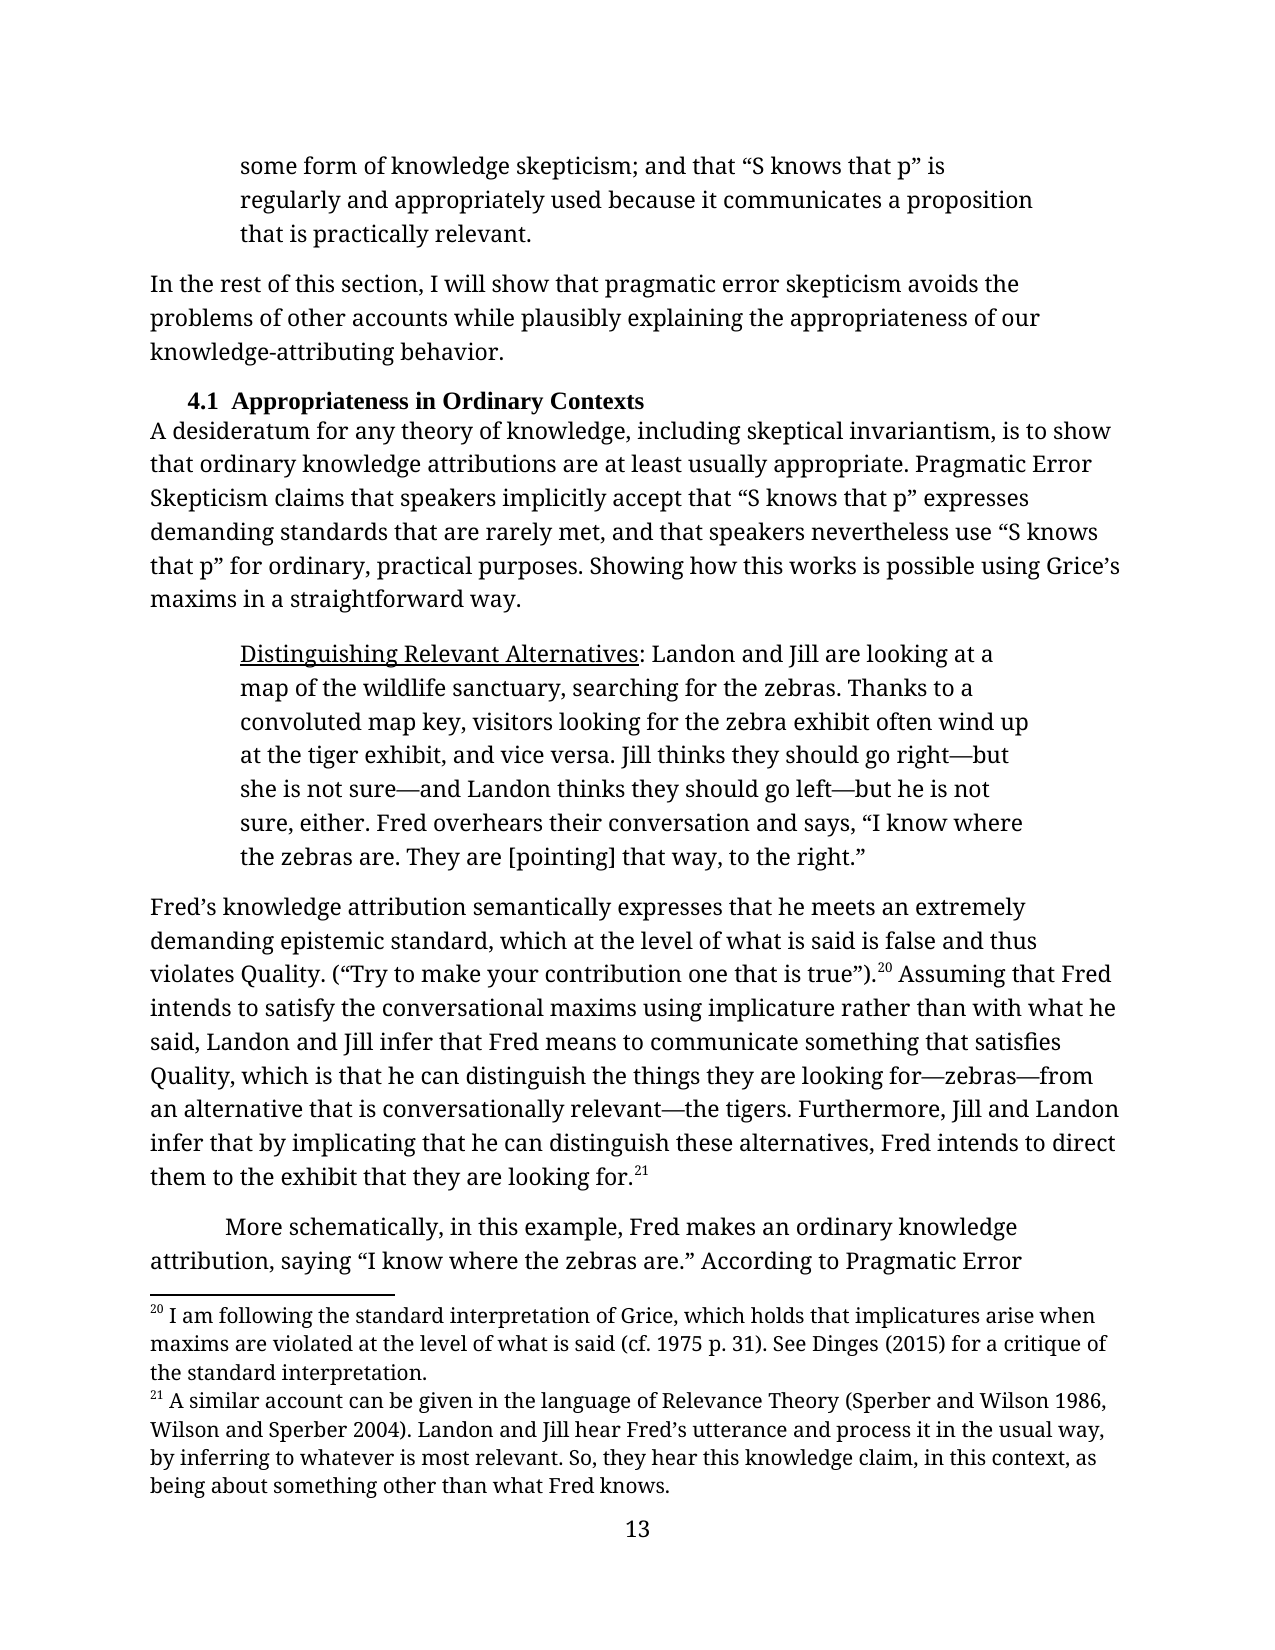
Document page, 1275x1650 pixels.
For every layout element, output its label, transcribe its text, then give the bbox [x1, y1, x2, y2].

subtitle Appropriateness in Ordinary Contexts [187, 386, 1125, 414]
text Distinguishing Relevant Alternatives: Landon and Jill are looking at a map of the wildlife sanctuary, searching for the zebras. Thanks to a convoluted map key, visitors looking for the zebra exhibit often wind up at the tiger exhibit, and vice versa. Jill thinks they should go right—but she is not sure—and Landon thinks they should go left—but he is not sure, either. Fred overhears their conversation and says, “I know where the zebras are. They are [pointing] that way, to the right.” [240, 638, 1035, 872]
text In the rest of this section, I will show that pragmatic error skepticism avoids the problems of other accounts while plausibly explaining the appropriateness of our knowledge-attributing behavior. [150, 268, 1125, 367]
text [150, 1211, 1125, 1276]
text A desideratum for any theory of knowledge, including skeptical invariantism, is to show that ordinary knowledge attributions are at least usually appropriate. Pragmatic Error Skepticism claims that speakers implicitly accept that “S knows that p” expresses demanding standards that are rarely met, and that speakers nevertheless use “S knows that p” for ordinary, practical purposes. Showing how this works is possible using Grice’s maxims in a straightforward way. [150, 414, 1125, 614]
text Fred’s knowledge attribution semantically expresses that he meets an extremely demanding epistemic standard, which at the level of what is said is false and thus violates Quality. (“Try to make your contribution one that is true”). Assuming that Fred intends to satisfy the conversational maxims using implicature rather than with what he said, Landon and Jill infer that Fred means to communicate something that satisfies Quality, which is that he can distinguish the things they are looking for—zebras—from an alternative that is conversationally relevant—the tigers. Furthermore, Jill and Landon infer that by implicating that he can distinguish these alternatives, Fred intends to direct them to the exhibit that they are looking for. [150, 891, 1125, 1192]
text Pragmatic Error Skepticism claims that “S knows that p” (invariantly) expresses that S has infallible justification for believing that p; that ordinary speakers implicitly accept this standard and that it implies some form of knowledge skepticism; and that “S knows that p” is regularly and appropriately used because it communicates a proposition that is practically relevant. [240, 150, 1035, 249]
